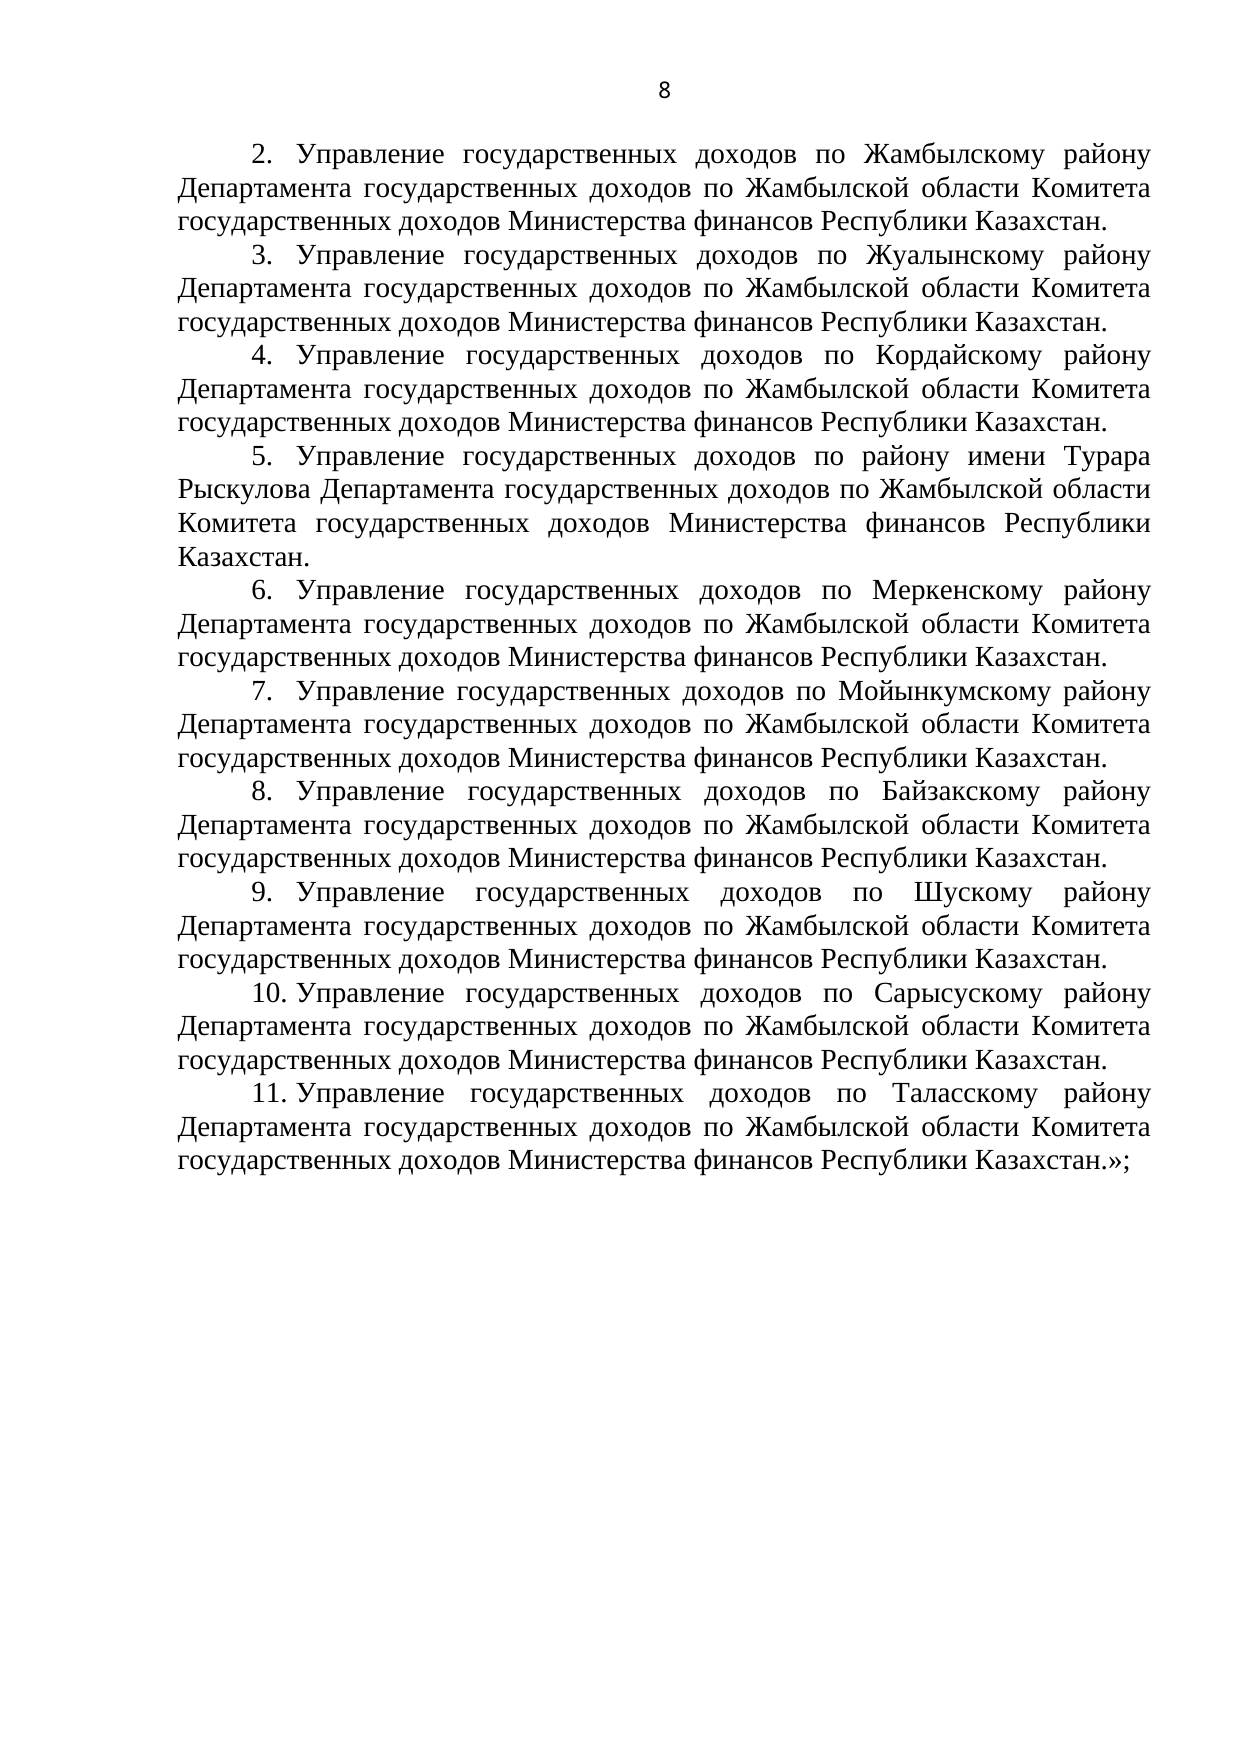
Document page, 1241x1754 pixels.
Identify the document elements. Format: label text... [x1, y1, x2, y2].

list Управление государственных доходов по району имени Турара Рыскулова Департамента государственных доходов по Жамбылской области Комитета государственных доходов Министерства финансов Республики Казахстан. [177, 438, 1152, 572]
list Управление государственных доходов по Меркенскому району Департамента государственных доходов по Жамбылской области Комитета государственных доходов Министерства финансов Республики Казахстан. [177, 572, 1152, 673]
list Управление государственных доходов по Байзакскому району Департамента государственных доходов по Жамбылской области Комитета государственных доходов Министерства финансов Республики Казахстан. [177, 773, 1152, 874]
list Управление государственных доходов по Сарысускому району Департамента государственных доходов по Жамбылской области Комитета государственных доходов Министерства финансов Республики Казахстан. [177, 975, 1152, 1075]
list Управление государственных доходов по Жамбылскому району Департамента государственных доходов по Жамбылской области Комитета государственных доходов Министерства финансов Республики Казахстан. [177, 136, 1152, 237]
list Управление государственных доходов по Мойынкумскому району Департамента государственных доходов по Жамбылской области Комитета государственных доходов Министерства финансов Республики Казахстан. [177, 673, 1152, 773]
list Управление государственных доходов по Шускому району Департамента государственных доходов по Жамбылской области Комитета государственных доходов Министерства финансов Республики Казахстан. [177, 874, 1152, 975]
list Управление государственных доходов по Жуалынскому району Департамента государственных доходов по Жамбылской области Комитета государственных доходов Министерства финансов Республики Казахстан. [177, 237, 1152, 337]
list Управление государственных доходов по Кордайскому району Департамента государственных доходов по Жамбылской области Комитета государственных доходов Министерства финансов Республики Казахстан. [177, 337, 1152, 438]
list Управление государственных доходов по Таласскому району Департамента государственных доходов по Жамбылской области Комитета государственных доходов Министерства финансов Республики Казахстан.»; [177, 1075, 1152, 1176]
